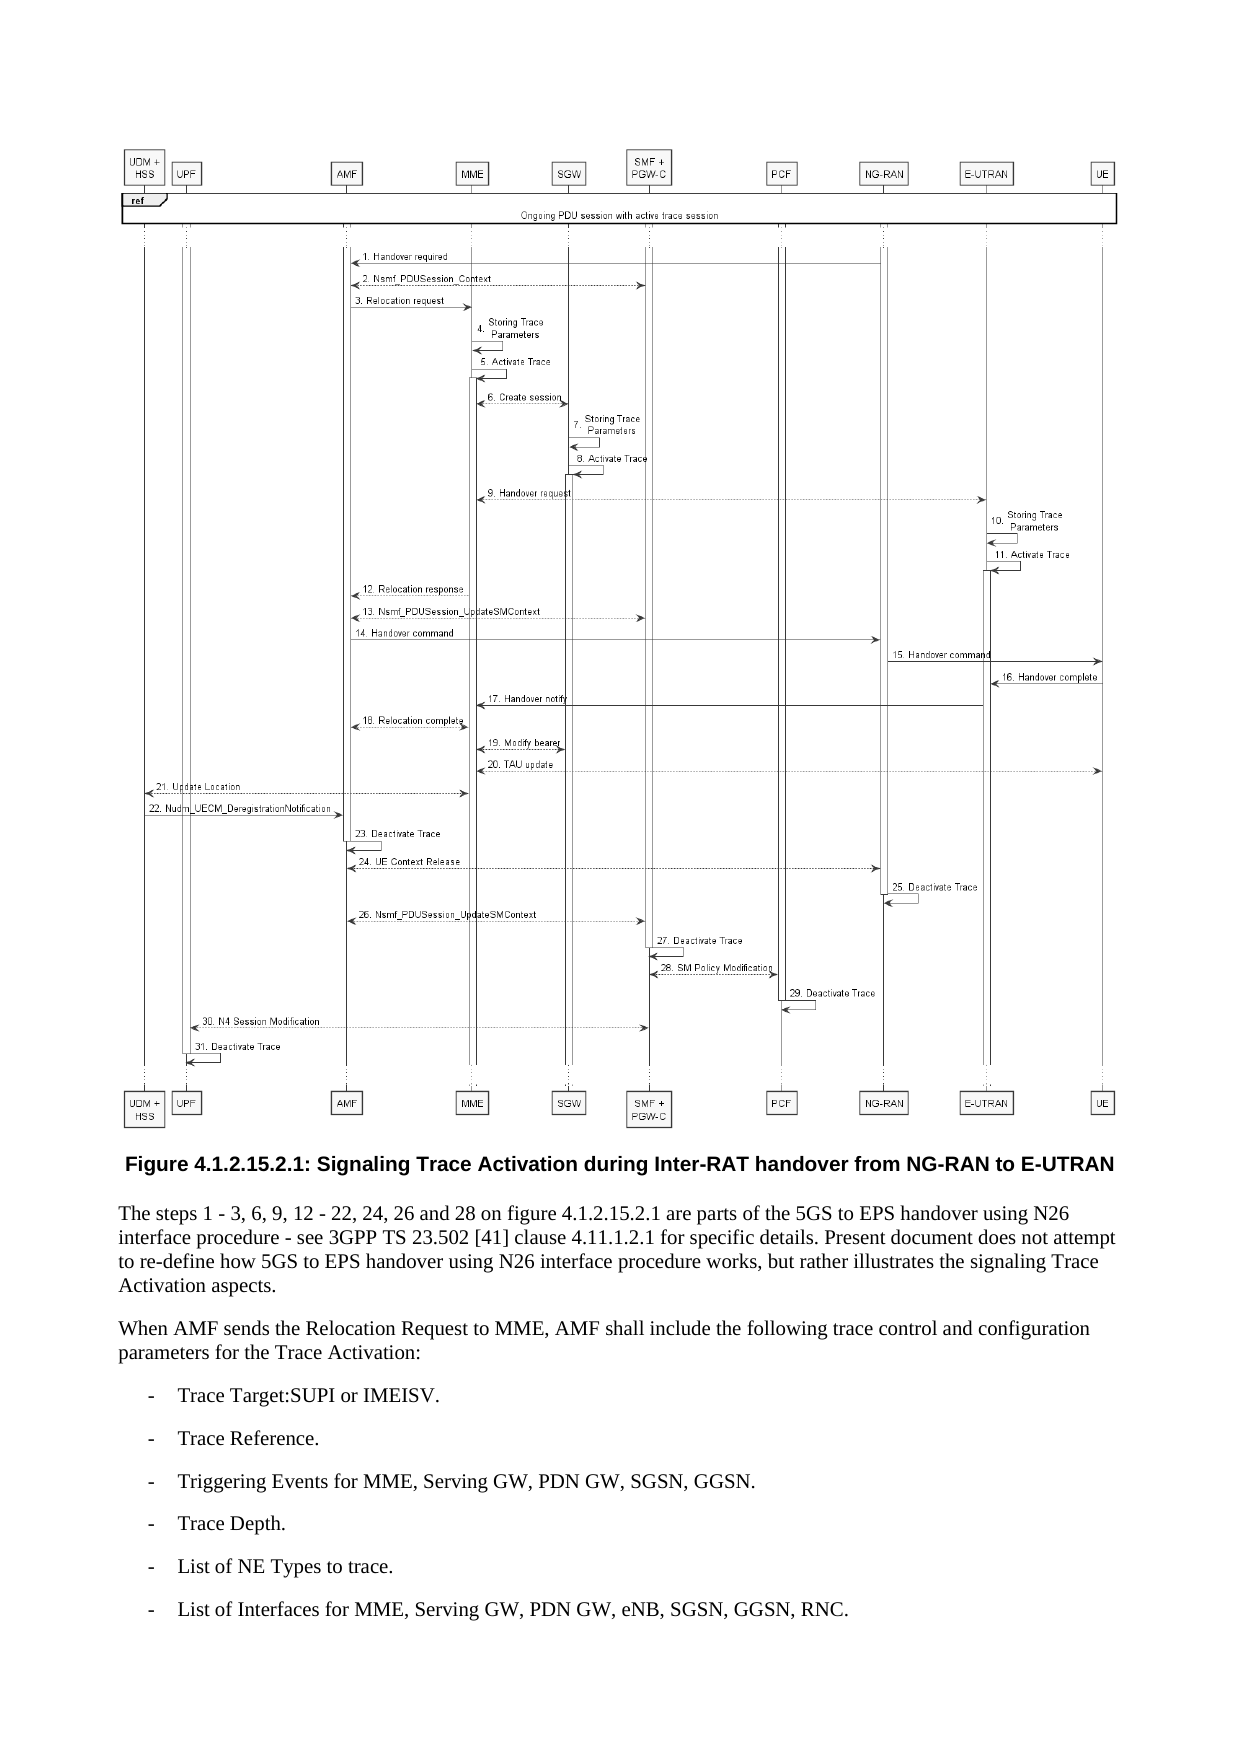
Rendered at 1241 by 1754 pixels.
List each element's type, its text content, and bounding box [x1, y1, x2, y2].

text Figure 4.1.2.15.2.1: Signaling Trace Activation during Inter-RAT handover from NG-RAN to E-UTRAN [118, 1152, 1122, 1176]
text - List of Interfaces for MME, Serving GW, PDN GW, eNB, SGSN, GGSN, RNC. [148, 1597, 1122, 1621]
text When AMF sends the Relocation Request to MME, AMF shall include the following trace control and configuration parameters for the Trace Activation: [118, 1316, 1122, 1364]
text - List of NE Types to trace. [148, 1554, 1122, 1578]
text - Trace Reference. [148, 1426, 1122, 1450]
text The steps 1 - 3, 6, 9, 12 - 22, 24, 26 and 28 on figure 4.1.2.15.2.1 are parts of the 5GS to EPS handover using N26 interface procedure - see 3GPP TS 23.502 [41] clause 4.11.1.2.1 for specific details. Present document does not attempt to re-define how 5GS to EPS handover using N26 interface procedure works, but rather illustrates the signaling Trace Activation aspects. [118, 1201, 1122, 1297]
text - Trace Target:SUPI or IMEISV. [148, 1383, 1122, 1407]
picture [118, 147, 1123, 1134]
text - Triggering Events for MME, Serving GW, PDN GW, SGSN, GGSN. [148, 1468, 1122, 1493]
text - Trace Depth. [148, 1511, 1122, 1535]
